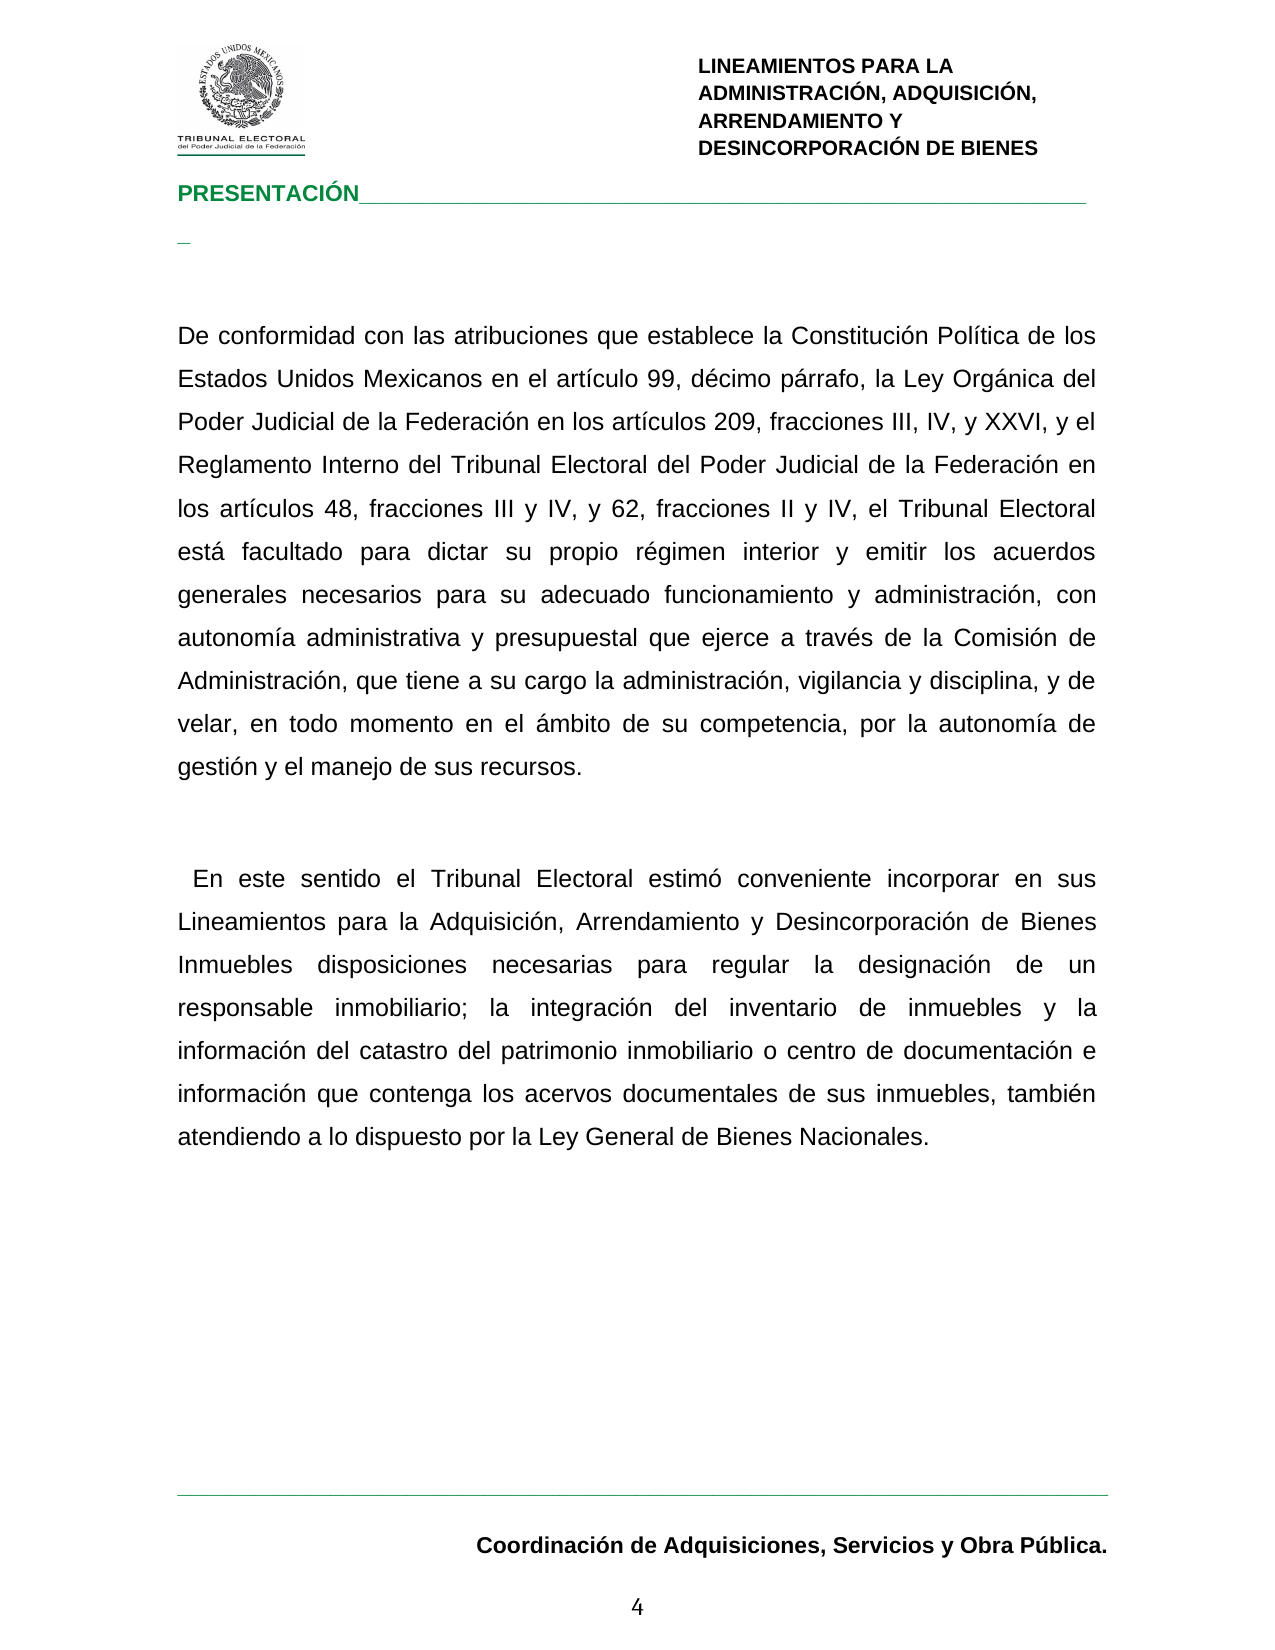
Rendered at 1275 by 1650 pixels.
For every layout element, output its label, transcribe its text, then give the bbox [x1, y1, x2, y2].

text En este sentido el Tribunal Electoral estimó conveniente incorporar en sus Lineamientos para la Adquisición, Arrendamiento y Desincorporación de Bienes Inmuebles disposiciones necesarias para regular la designación de un responsable inmobiliario; la integración del inventario de inmuebles y la información del catastro del patrimonio inmobiliario o centro de documentación e información que contenga los acervos documentales de sus inmuebles, también atendiendo a lo dispuesto por de Bienes Nacionales. [177, 864, 1098, 1151]
text De conformidad con las atribuciones que establece de los Estados Unidos Mexicanos en el artículo 99, décimo párrafo, del Poder Judicial de en los artículos 209, fracciones III, IV, y XXVI, y el Reglamento Interno del Tribunal Electoral del Poder Judicial de en los artículos 48, fracciones III y IV, y 62, fracciones II y IV, el Tribunal Electoral está facultado para dictar su propio régimen interior y emitir los acuerdos generales necesarios para su adecuado funcionamiento y administración, con autonomía administrativa y presupuestal que ejerce a través de de Administración, que tiene a su cargo la administración, vigilancia y disciplina, y de velar, en todo momento en el ámbito de su competencia, por la autonomía de gestión y el manejo de sus recursos. [177, 321, 1098, 781]
picture [177, 44, 306, 156]
text PRESENTACIÓN__________________________________________________________ [177, 180, 1098, 246]
